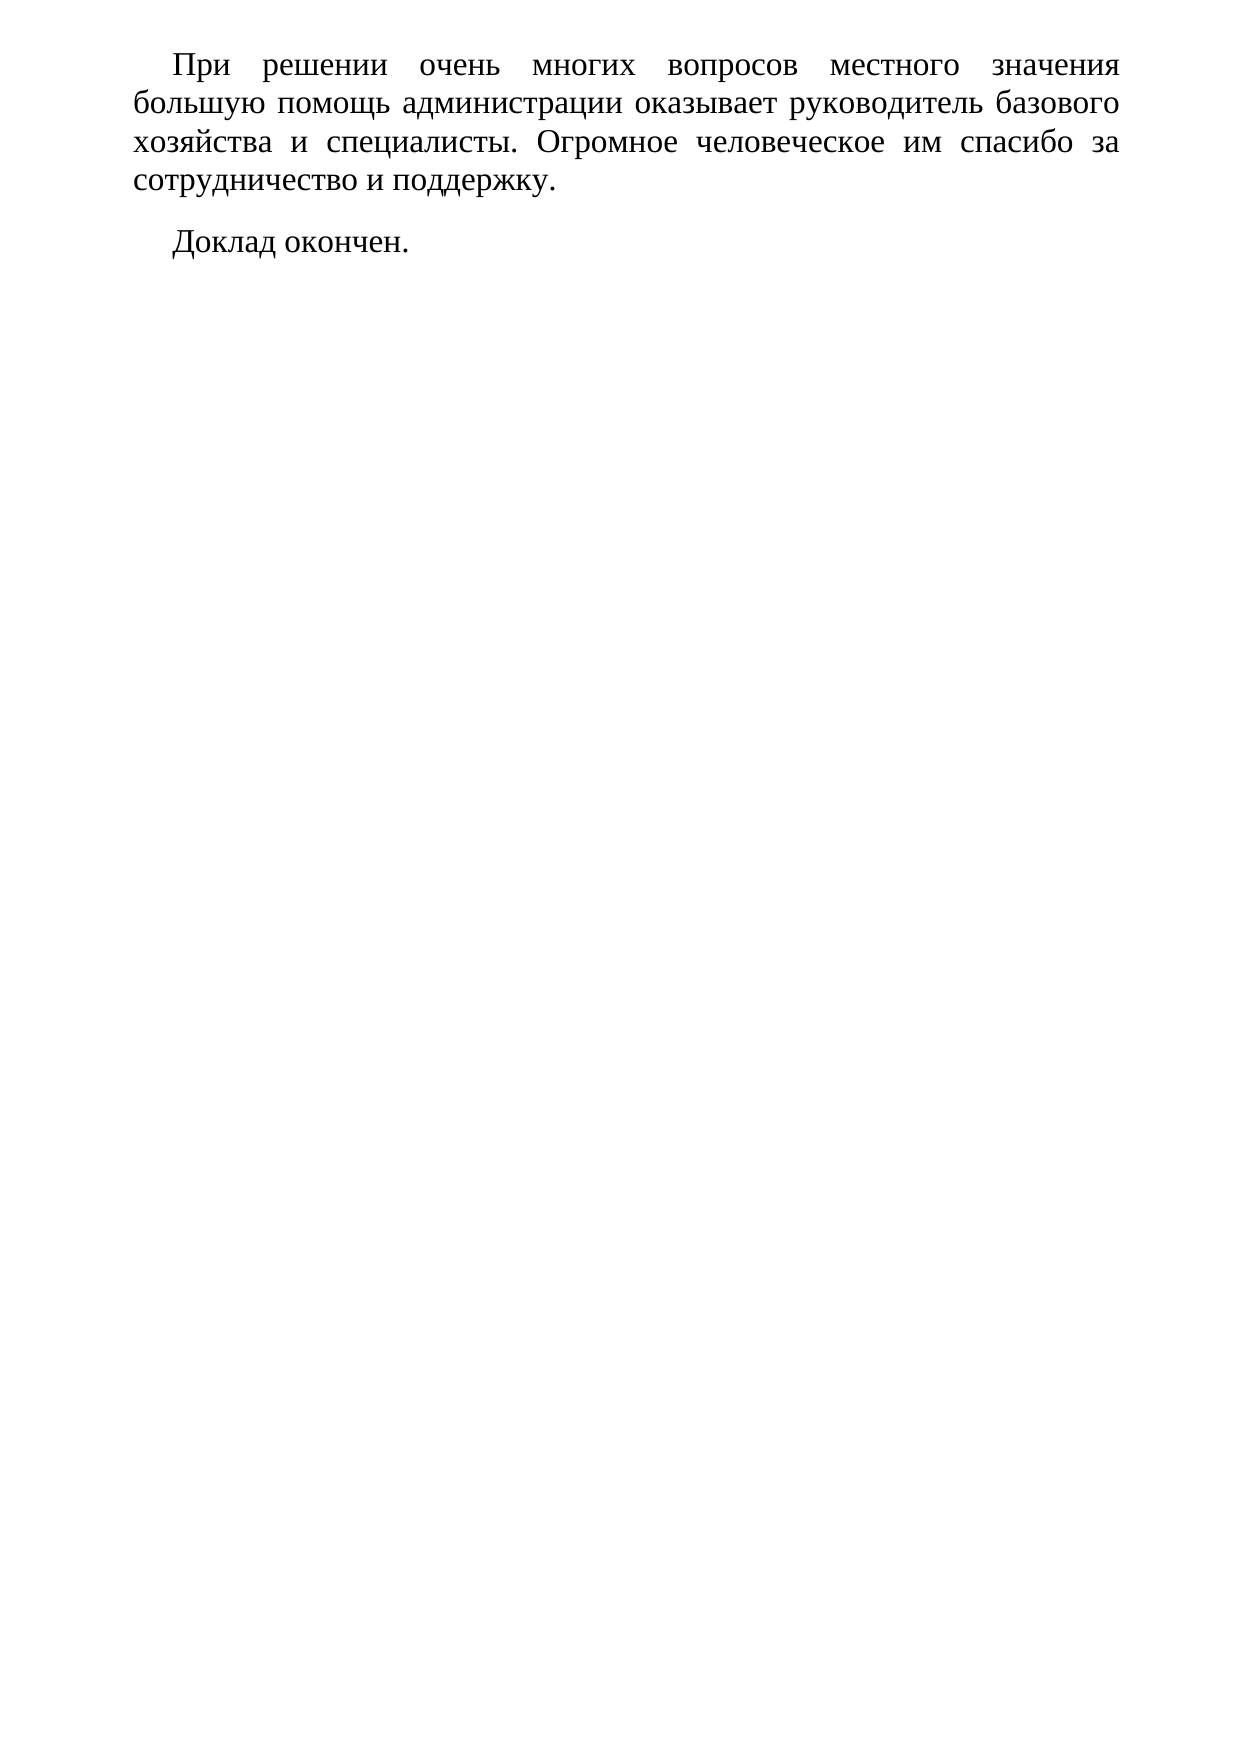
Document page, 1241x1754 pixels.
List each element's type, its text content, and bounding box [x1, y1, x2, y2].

text Доклад окончен. [133, 221, 1120, 259]
text При решении очень многих вопросов местного значения большую помощь администрации оказывает руководитель базового хозяйства и специалисты. Огромное человеческое им спасибо за сотрудничество и поддержку. [133, 44, 1120, 198]
